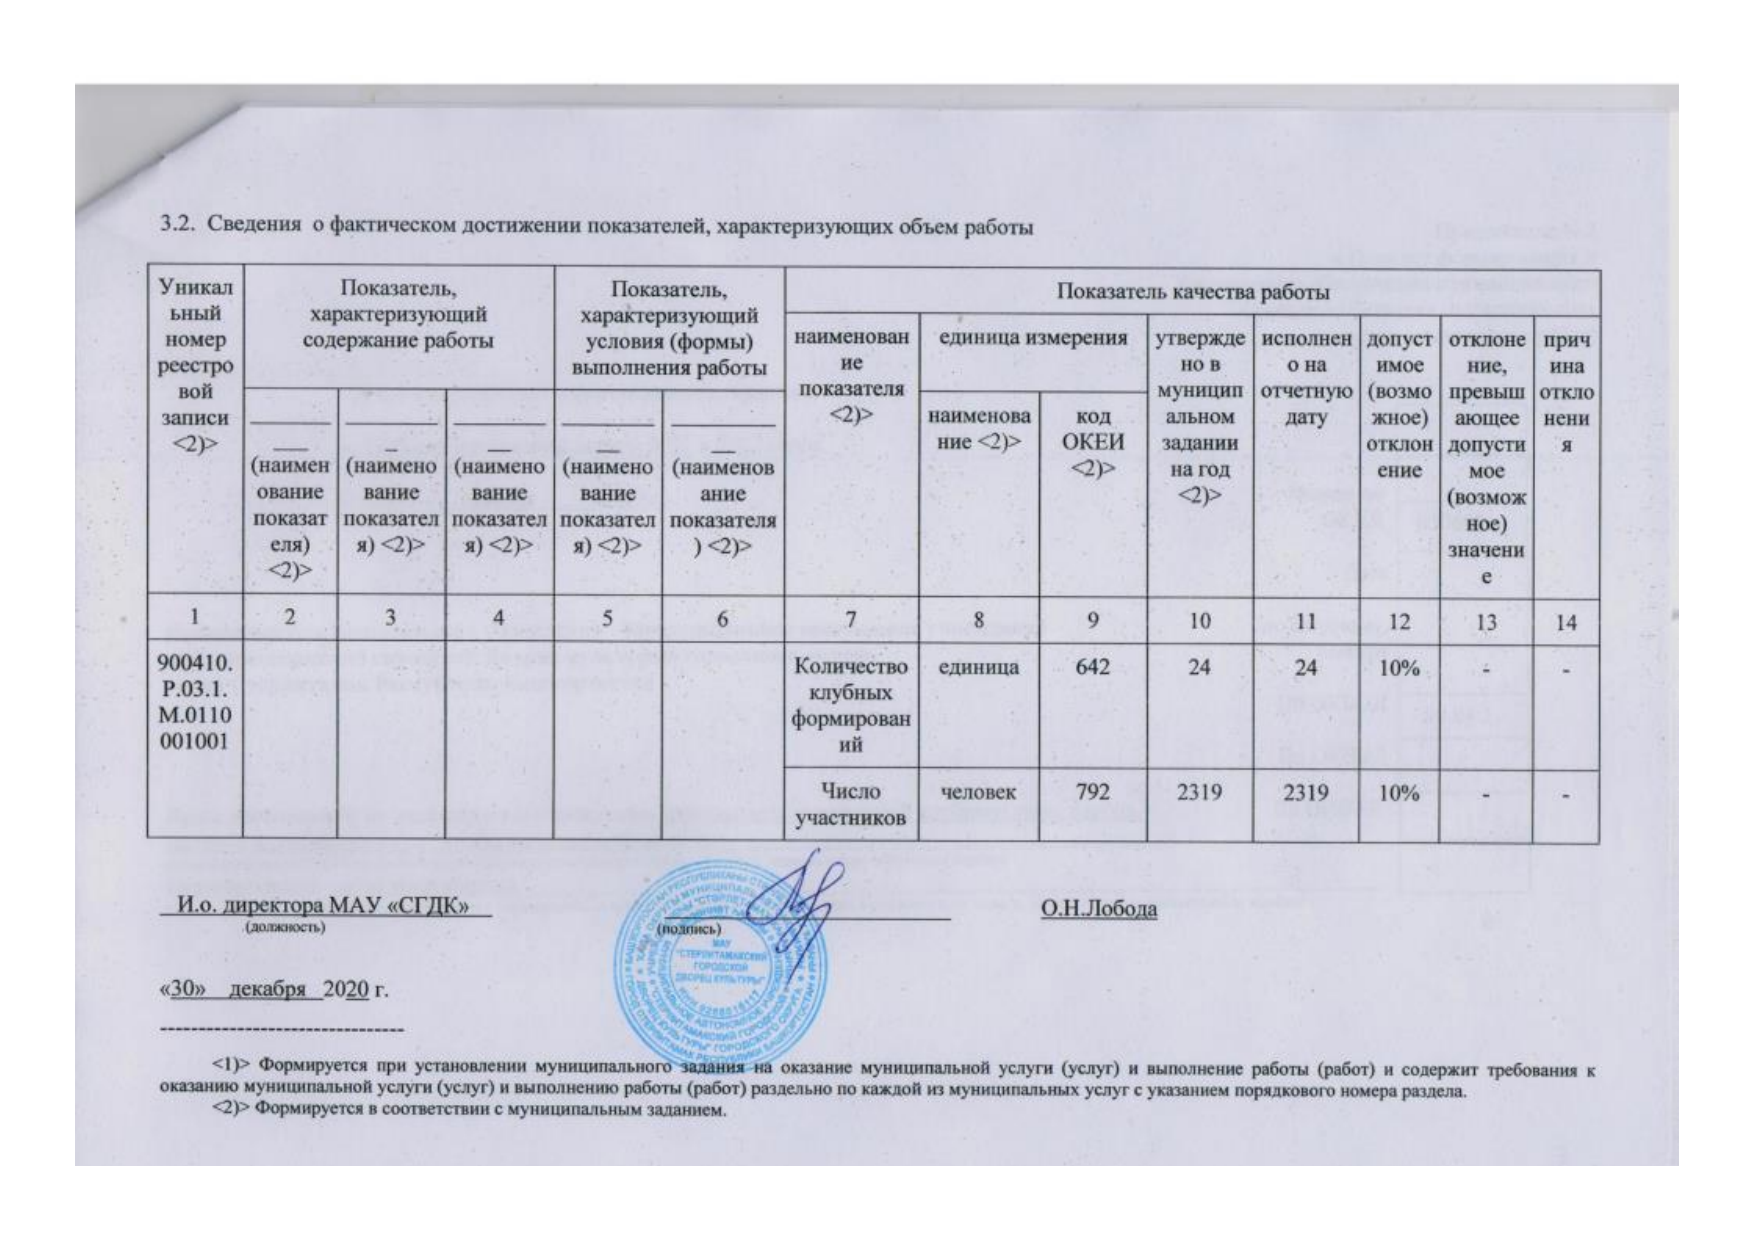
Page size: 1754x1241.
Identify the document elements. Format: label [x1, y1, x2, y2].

picture [75, 75, 1679, 1166]
